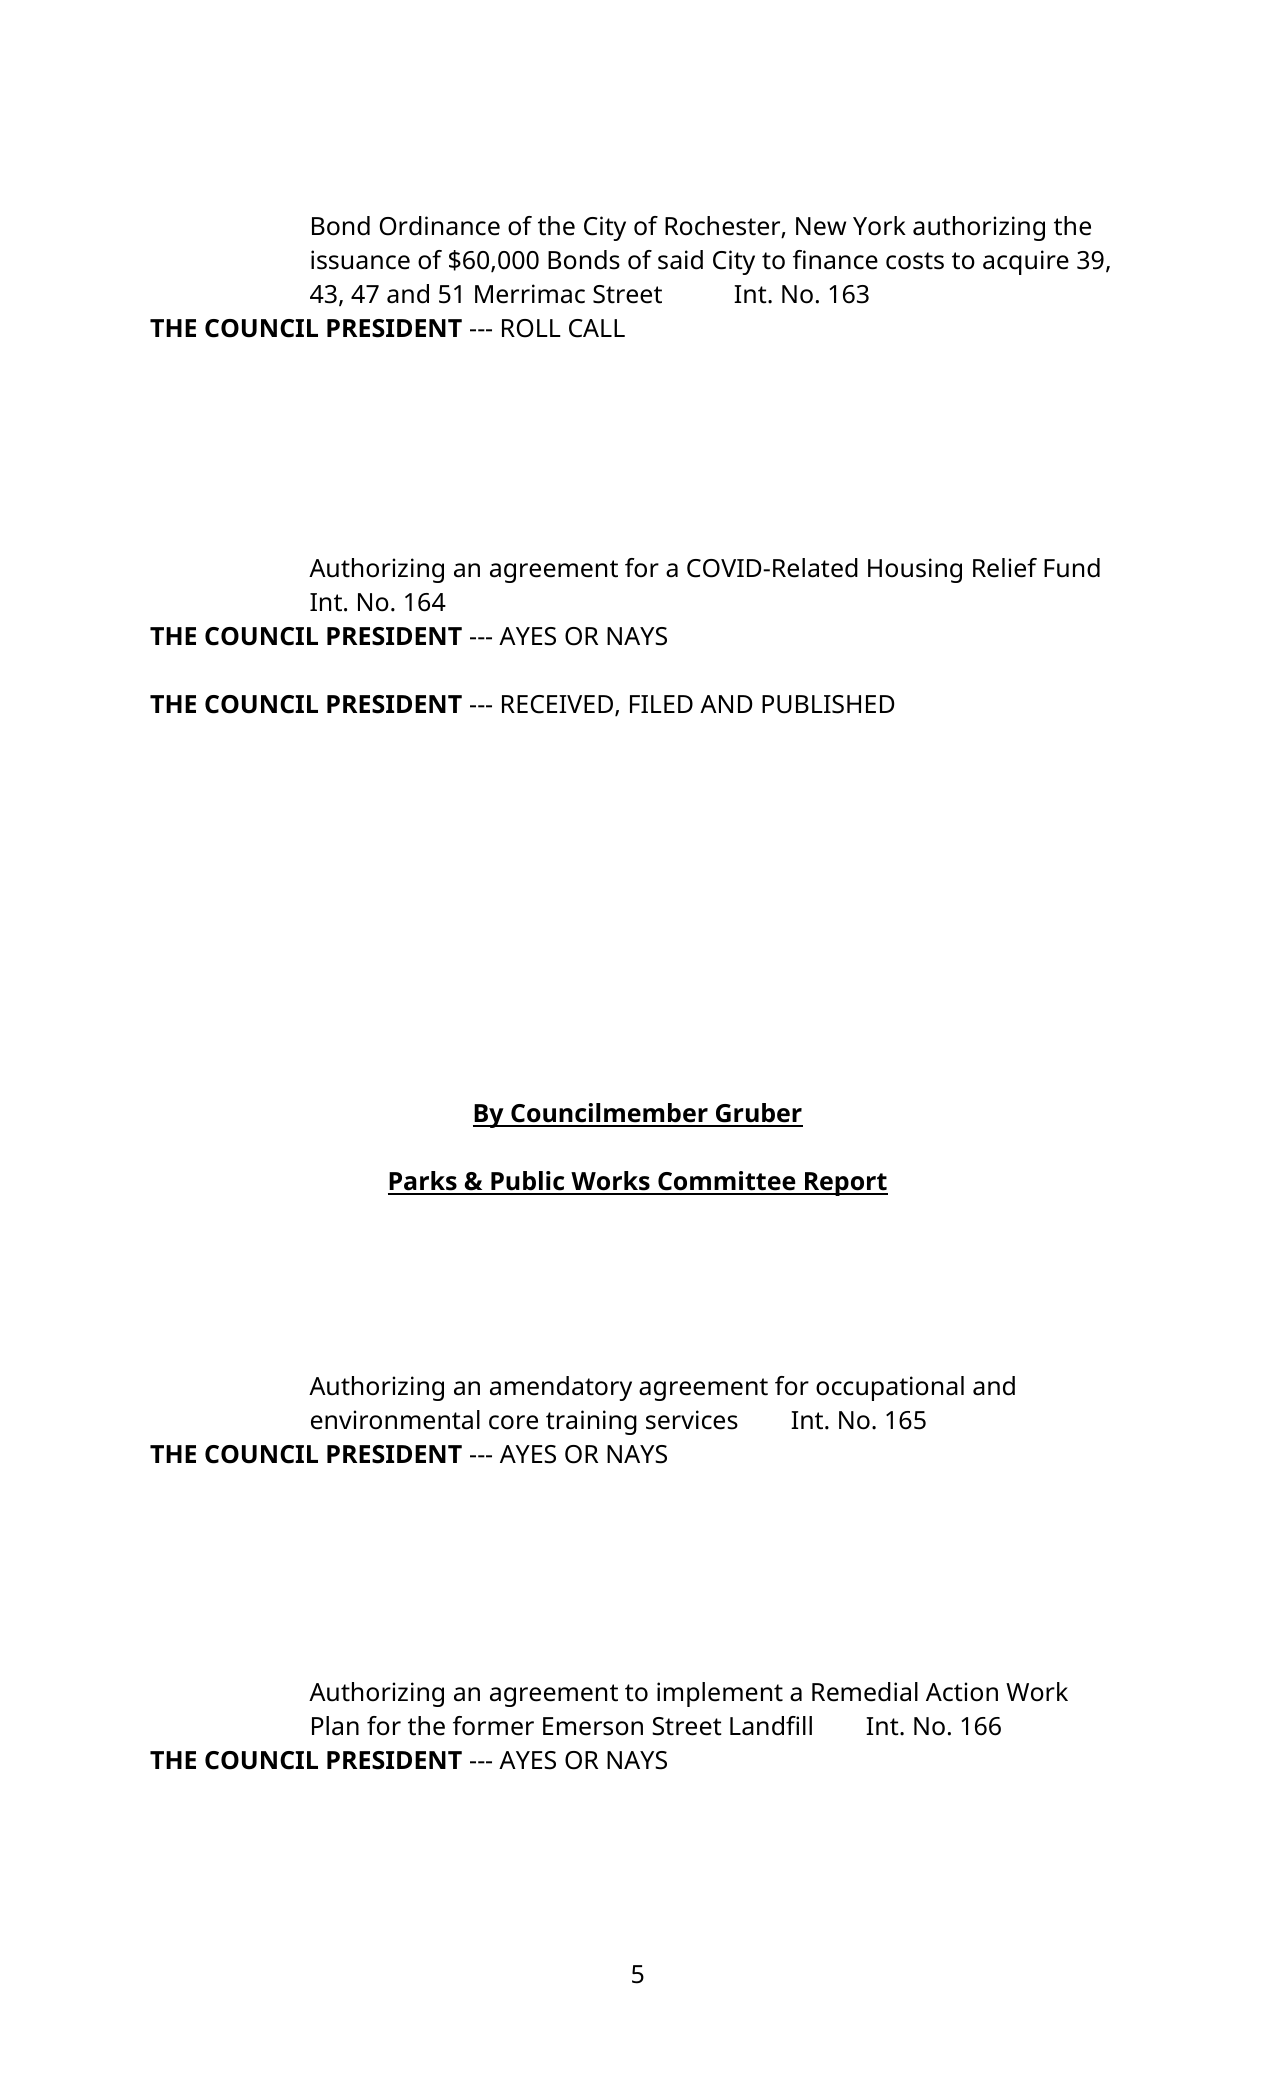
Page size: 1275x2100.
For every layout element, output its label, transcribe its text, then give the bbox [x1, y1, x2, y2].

text THE COUNCIL PRESIDENT --- RECEIVED, FILED AND PUBLISHED [150, 687, 1125, 721]
text THE COUNCIL PRESIDENT --- AYES OR NAYS [150, 1743, 1125, 1777]
text Authorizing an agreement to implement a Remedial Action Work Plan for the former Emerson Street Landfill Int. No. 166 [309, 1675, 1125, 1743]
text THE COUNCIL PRESIDENT --- AYES OR NAYS [150, 1436, 1125, 1471]
text Authorizing an amendatory agreement for occupational and [309, 1368, 1125, 1402]
text Bond Ordinance of the City of Rochester, New York authorizing the issuance of $60,000 Bonds of said City to finance costs to acquire 39, 43, 47 and 51 Merrimac Street Int. No. 163 [309, 209, 1125, 311]
text environmental core training services Int. No. 165 [309, 1402, 1125, 1436]
text THE COUNCIL PRESIDENT --- AYES OR NAYS [150, 619, 1125, 653]
text Parks & Public Works Committee Report [150, 1164, 1125, 1198]
text By Councilmember Gruber [150, 1096, 1125, 1130]
text Authorizing an agreement for a COVID-Related Housing Relief Fund Int. No. 164 [309, 551, 1125, 619]
text THE COUNCIL PRESIDENT --- ROLL CALL [150, 311, 1125, 345]
